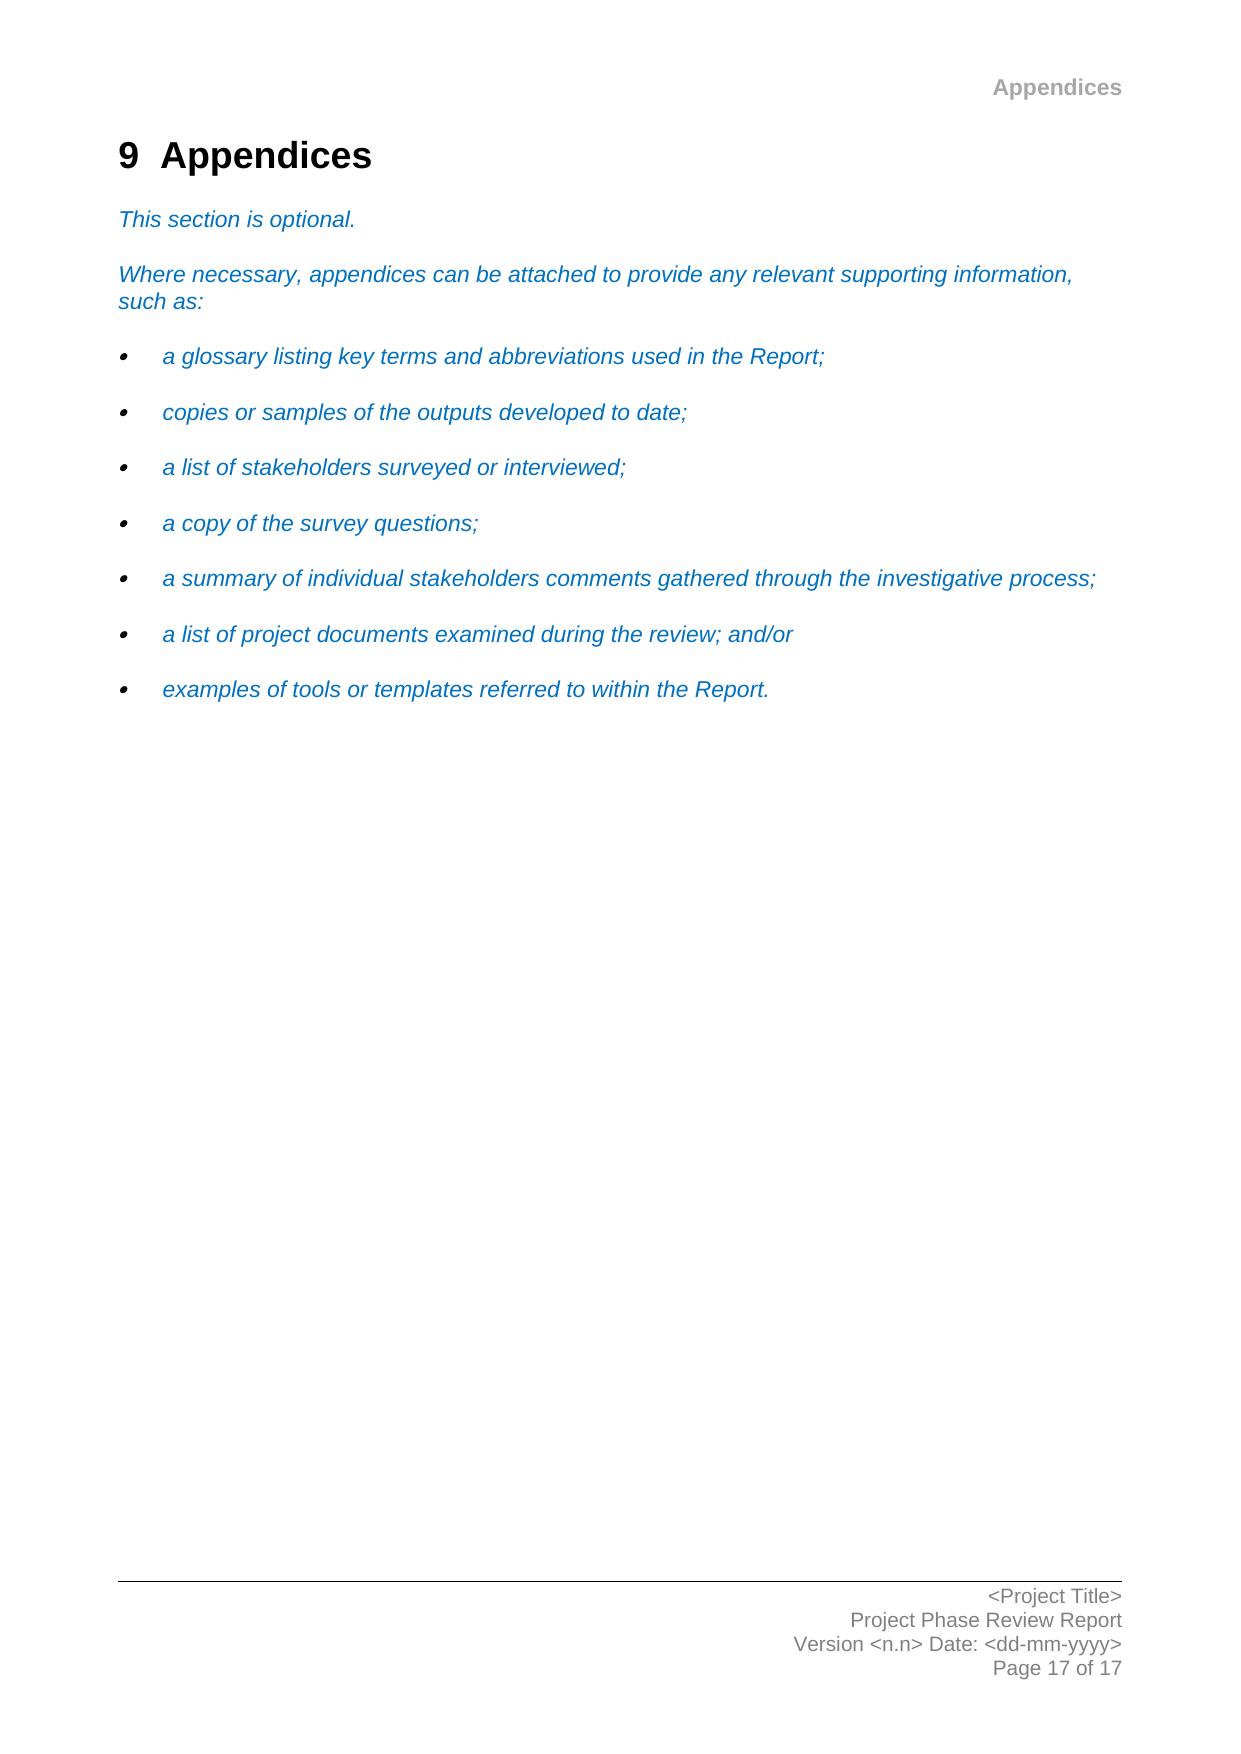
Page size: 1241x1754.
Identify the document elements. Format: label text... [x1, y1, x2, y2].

list a list of project documents examined during the review; and/or [118, 621, 1122, 647]
text Where necessary, appendices can be attached to provide any relevant supporting information, such as: [118, 261, 1122, 314]
text This section is optional. [118, 206, 1122, 232]
list a copy of the survey questions; [118, 510, 1122, 536]
list a summary of individual stakeholders comments gathered through the investigative process; [118, 565, 1122, 592]
list copies or samples of the outputs developed to date; [118, 399, 1122, 425]
list a glossary listing key terms and abbreviations used in the Report; [118, 343, 1122, 369]
subtitle Appendices [118, 133, 1122, 177]
list examples of tools or templates referred to within the Report. [118, 676, 1122, 703]
list a list of stakeholders surveyed or interviewed; [118, 454, 1122, 481]
